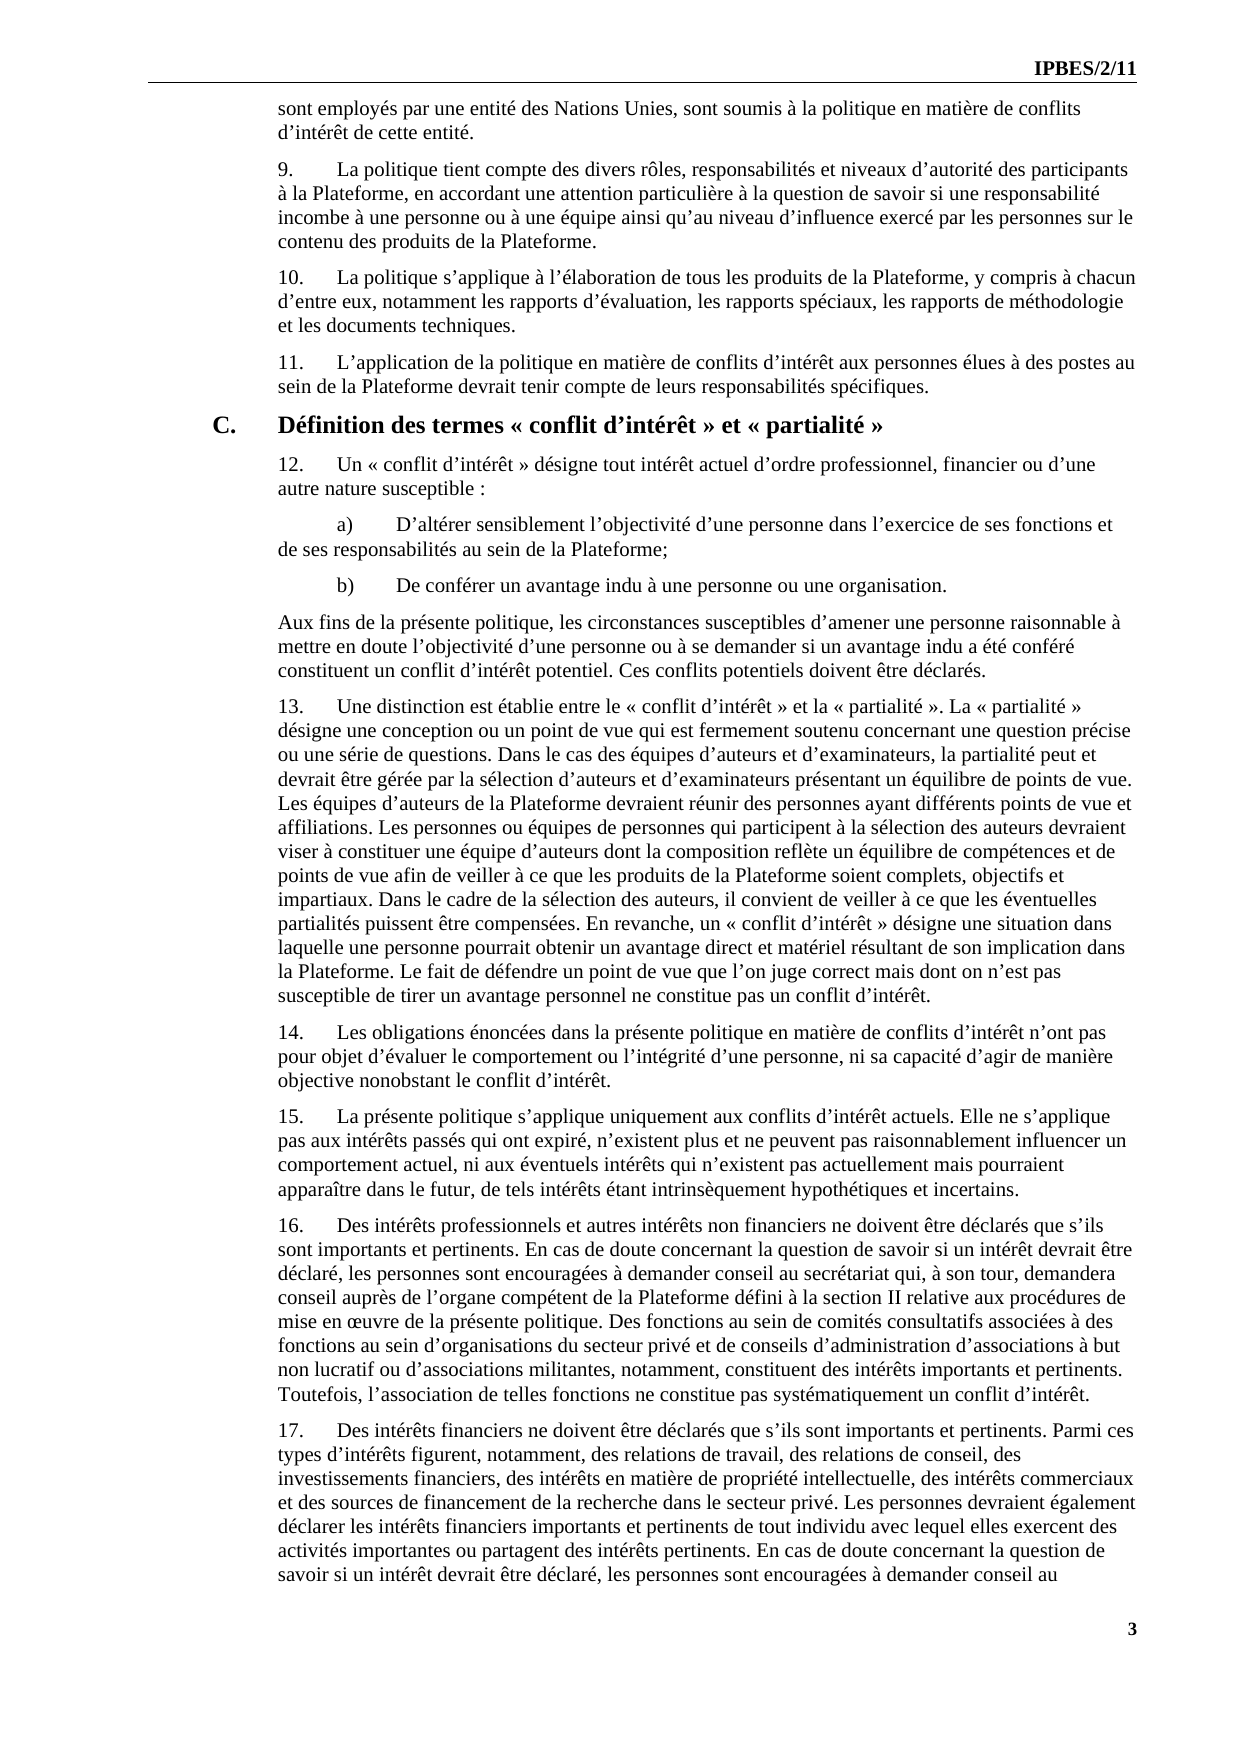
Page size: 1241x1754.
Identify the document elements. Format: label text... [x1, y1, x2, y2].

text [278, 96, 1137, 144]
text C. Définition des termes « conflit d’intérêt » et « partialité » [148, 411, 1107, 439]
list De conférer un avantage indu à une personne ou une organisation. [278, 573, 1137, 597]
text Des intérêts professionnels et autres intérêts non financiers ne doivent être déclarés que s’ils sont importants et pertinents. En cas de doute concernant la question de savoir si un intérêt devrait être déclaré, les personnes sont encouragées à demander conseil au secrétariat qui, à son tour, demandera conseil auprès de l’organe compétent de défini à la section II relative aux procédures de mise en œuvre de la présente politique. Des fonctions au sein de comités consultatifs associées à des fonctions au sein d’organisations du secteur privé et de conseils d’administration d’associations à but non lucratif ou d’associations militantes, notamment, constituent des intérêts importants et pertinents. Toutefois, l’association de telles fonctions ne constitue pas systématiquement un conflit d’intérêt. [278, 1213, 1137, 1406]
list D’altérer sensiblement l’objectivité d’une personne dans l’exercice de ses fonctions et de ses responsabilités au sein de ; [278, 512, 1137, 561]
text Un « conflit d’intérêt » désigne tout intérêt actuel d’ordre professionnel, financier ou d’une autre nature susceptible : [278, 452, 1137, 500]
text Aux fins de la présente politique, les circonstances susceptibles d’amener une personne raisonnable à mettre en doute l’objectivité d’une personne ou à se demander si un avantage indu a été conféré constituent un conflit d’intérêt potentiel. Ces conflits potentiels doivent être déclarés. [278, 609, 1137, 682]
text Une distinction est établie entre le « conflit d’intérêt » et la « partialité ». La « partialité » désigne une conception ou un point de vue qui est fermement soutenu concernant une question précise ou une série de questions. Dans le cas des équipes d’auteurs et d’examinateurs, la partialité peut et devrait être gérée par la sélection d’auteurs et d’examinateurs présentant un équilibre de points de vue. Les équipes d’auteurs de devraient réunir des personnes ayant différents points de vue et affiliations. Les personnes ou équipes de personnes qui participent à la sélection des auteurs devraient viser à constituer une équipe d’auteurs dont la composition reflète un équilibre de compétences et de points de vue afin de veiller à ce que les produits de soient complets, objectifs et impartiaux. Dans le cadre de la sélection des auteurs, il convient de veiller à ce que les éventuelles partialités puissent être compensées. En revanche, un « conflit d’intérêt » désigne une situation dans laquelle une personne pourrait obtenir un avantage direct et matériel résultant de son implication dans fait de défendre un point de vue que l’on juge correct mais dont on n’est pas susceptible de tirer un avantage personnel ne constitue pas un conflit d’intérêt. [278, 694, 1137, 1007]
text La présente politique s’applique uniquement aux conflits d’intérêt actuels. Elle ne s’applique pas aux intérêts passés qui ont expiré, n’existent plus et ne peuvent pas raisonnablement influencer un comportement actuel, ni aux éventuels intérêts qui n’existent pas actuellement mais pourraient apparaître dans le futur, de tels intérêts étant intrinsèquement hypothétiques et incertains. [278, 1104, 1137, 1201]
text La politique tient compte des divers rôles, responsabilités et niveaux d’autorité des participants à , en accordant une attention particulière à la question de savoir si une responsabilité incombe à une personne ou à une équipe ainsi qu’au niveau d’influence exercé par les personnes sur le contenu des produits de [278, 156, 1137, 253]
text La politique s’applique à l’élaboration de tous les produits de , y compris à chacun d’entre eux, notamment les rapports d’évaluation, les rapports spéciaux, les rapports de méthodologie et les documents techniques. [278, 265, 1137, 337]
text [278, 1418, 1137, 1586]
text Les obligations énoncées dans la présente politique en matière de conflits d’intérêt n’ont pas pour objet d’évaluer le comportement ou l’intégrité d’une personne, ni sa capacité d’agir de manière objective nonobstant le conflit d’intérêt. [278, 1019, 1137, 1092]
text L’application de la politique en matière de conflits d’intérêt aux personnes élues à des postes au sein de devrait tenir compte de leurs responsabilités spécifiques. [278, 350, 1137, 398]
